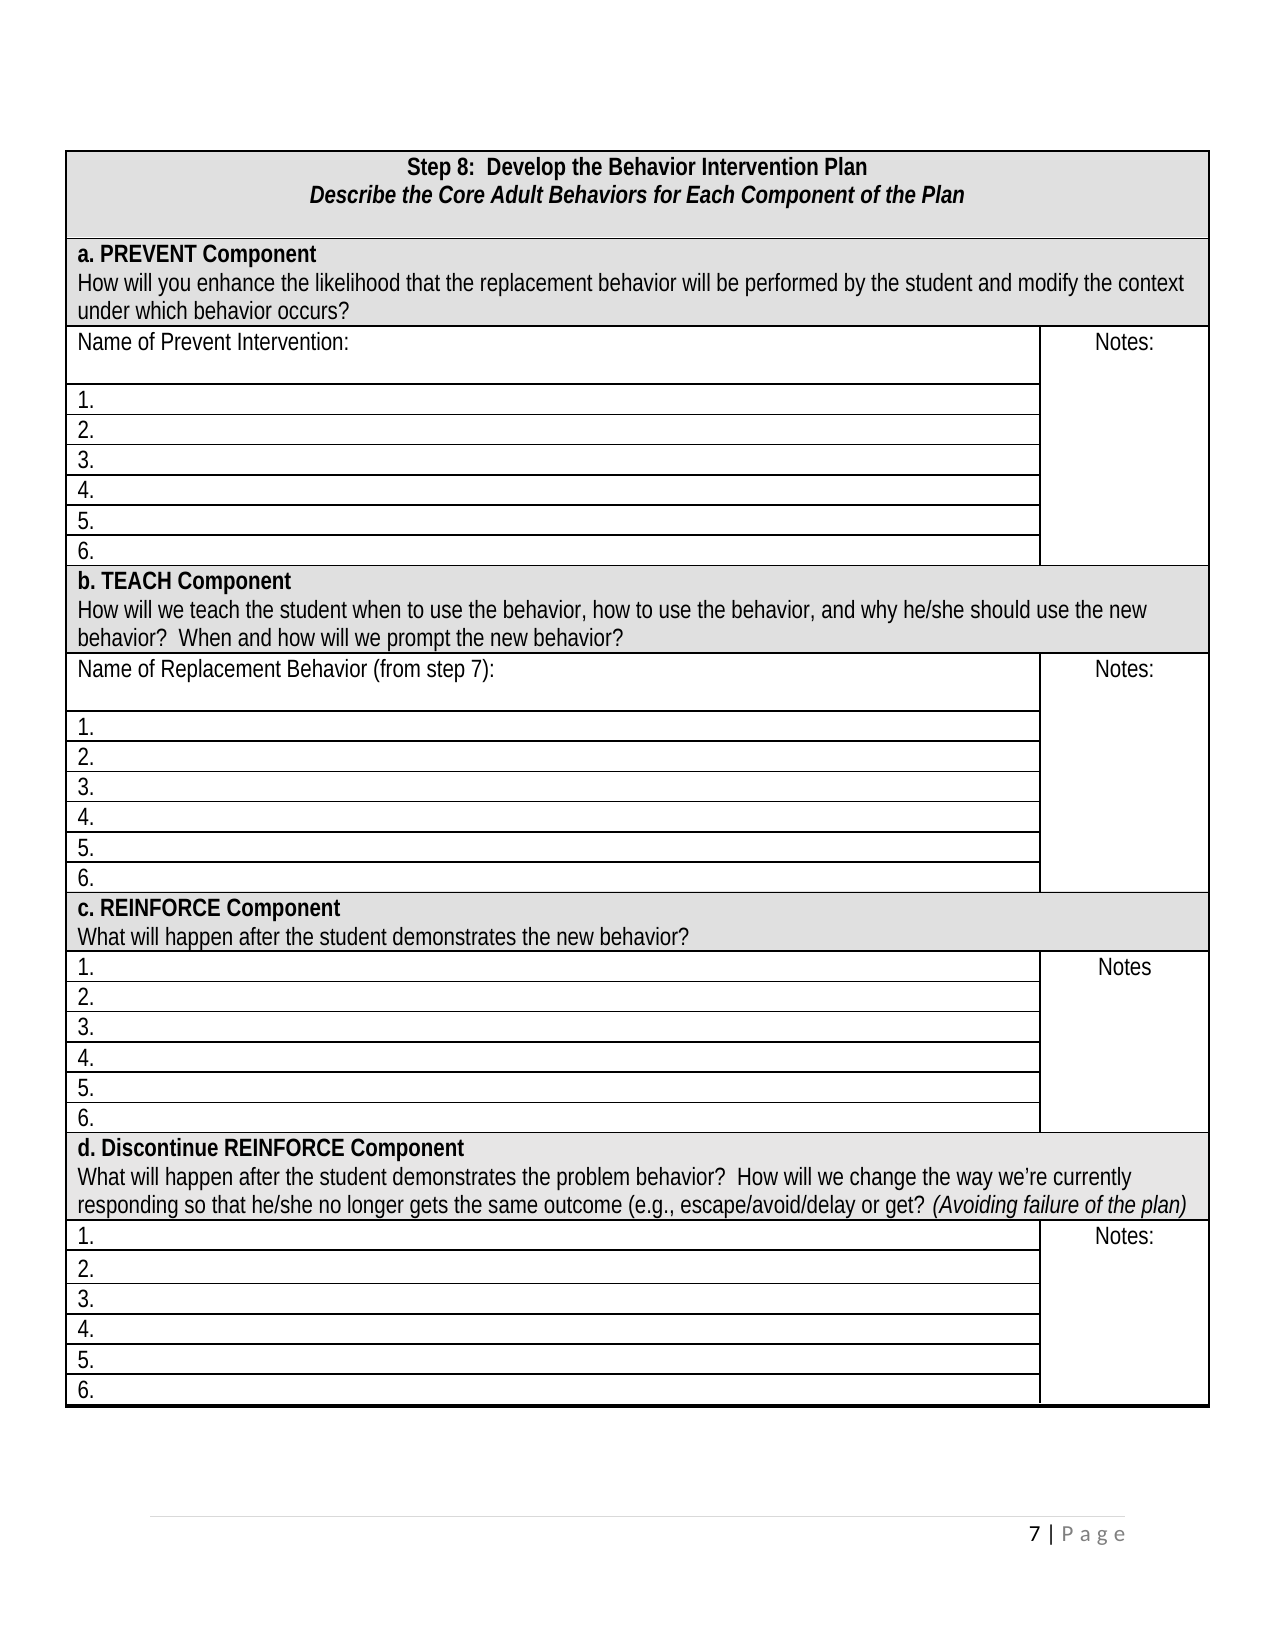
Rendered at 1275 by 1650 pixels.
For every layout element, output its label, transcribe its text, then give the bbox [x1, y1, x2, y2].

table_cell 3. [67, 772, 1039, 801]
table_cell a. PREVENT Component How will you enhance the likelihood that the replacement behavior will be performed by the student and modify the context under which behavior occurs? [67, 239, 1208, 325]
table_cell 4. [67, 1043, 1039, 1071]
table_cell 1. [67, 952, 1039, 981]
table_cell 1. [67, 385, 1039, 413]
table_cell 5. [67, 1345, 1039, 1373]
table_cell Notes: [1041, 654, 1208, 891]
table_cell 6. [67, 863, 1039, 891]
table_cell c. REINFORCE Component What will happen after the student demonstrates the new behavior? [67, 893, 1208, 950]
table_header Step 8: Develop the Behavior Intervention Plan Describe the Core Adult Behaviors for Each Component of the Plan [67, 152, 1208, 237]
table_cell Name of Prevent Intervention: [67, 327, 1039, 383]
table_cell 6. [67, 1103, 1039, 1132]
table_cell 3. [67, 445, 1039, 474]
table_cell 6. [67, 1375, 1039, 1403]
table_cell 4. [67, 1315, 1039, 1343]
table_cell 3. [67, 1012, 1039, 1041]
table_cell Notes [1041, 952, 1208, 1132]
table_cell 3. [67, 1284, 1039, 1313]
table_cell 5. [67, 506, 1039, 534]
table_cell b. TEACH Component How will we teach the student when to use the behavior, how to use the behavior, and why he/she should use the new behavior? When and how will we prompt the new behavior? [67, 566, 1208, 652]
table_cell 4. [67, 802, 1039, 831]
table_cell 1. [67, 712, 1039, 740]
table_cell 2. [67, 742, 1039, 771]
table_cell 2. [67, 982, 1039, 1011]
table_cell Name of Replacement Behavior (from step 7): [67, 654, 1039, 710]
table_cell 5. [67, 1073, 1039, 1101]
table_cell 2. [67, 1251, 1039, 1283]
table_cell 4. [67, 476, 1039, 504]
table_cell 6. [67, 536, 1039, 564]
table_cell d. Discontinue REINFORCE Component What will happen after the student demonstrates the problem behavior? How will we change the way we’re currently responding so that he/she no longer gets the same outcome (e.g., escape/avoid/delay or get? (Avoiding failure of the plan) [67, 1133, 1208, 1219]
table_cell 2. [67, 415, 1039, 444]
table_cell Notes: [1041, 327, 1208, 564]
table_cell 5. [67, 833, 1039, 861]
table_cell Notes: [1041, 1221, 1208, 1403]
table_cell 1. [67, 1221, 1039, 1249]
